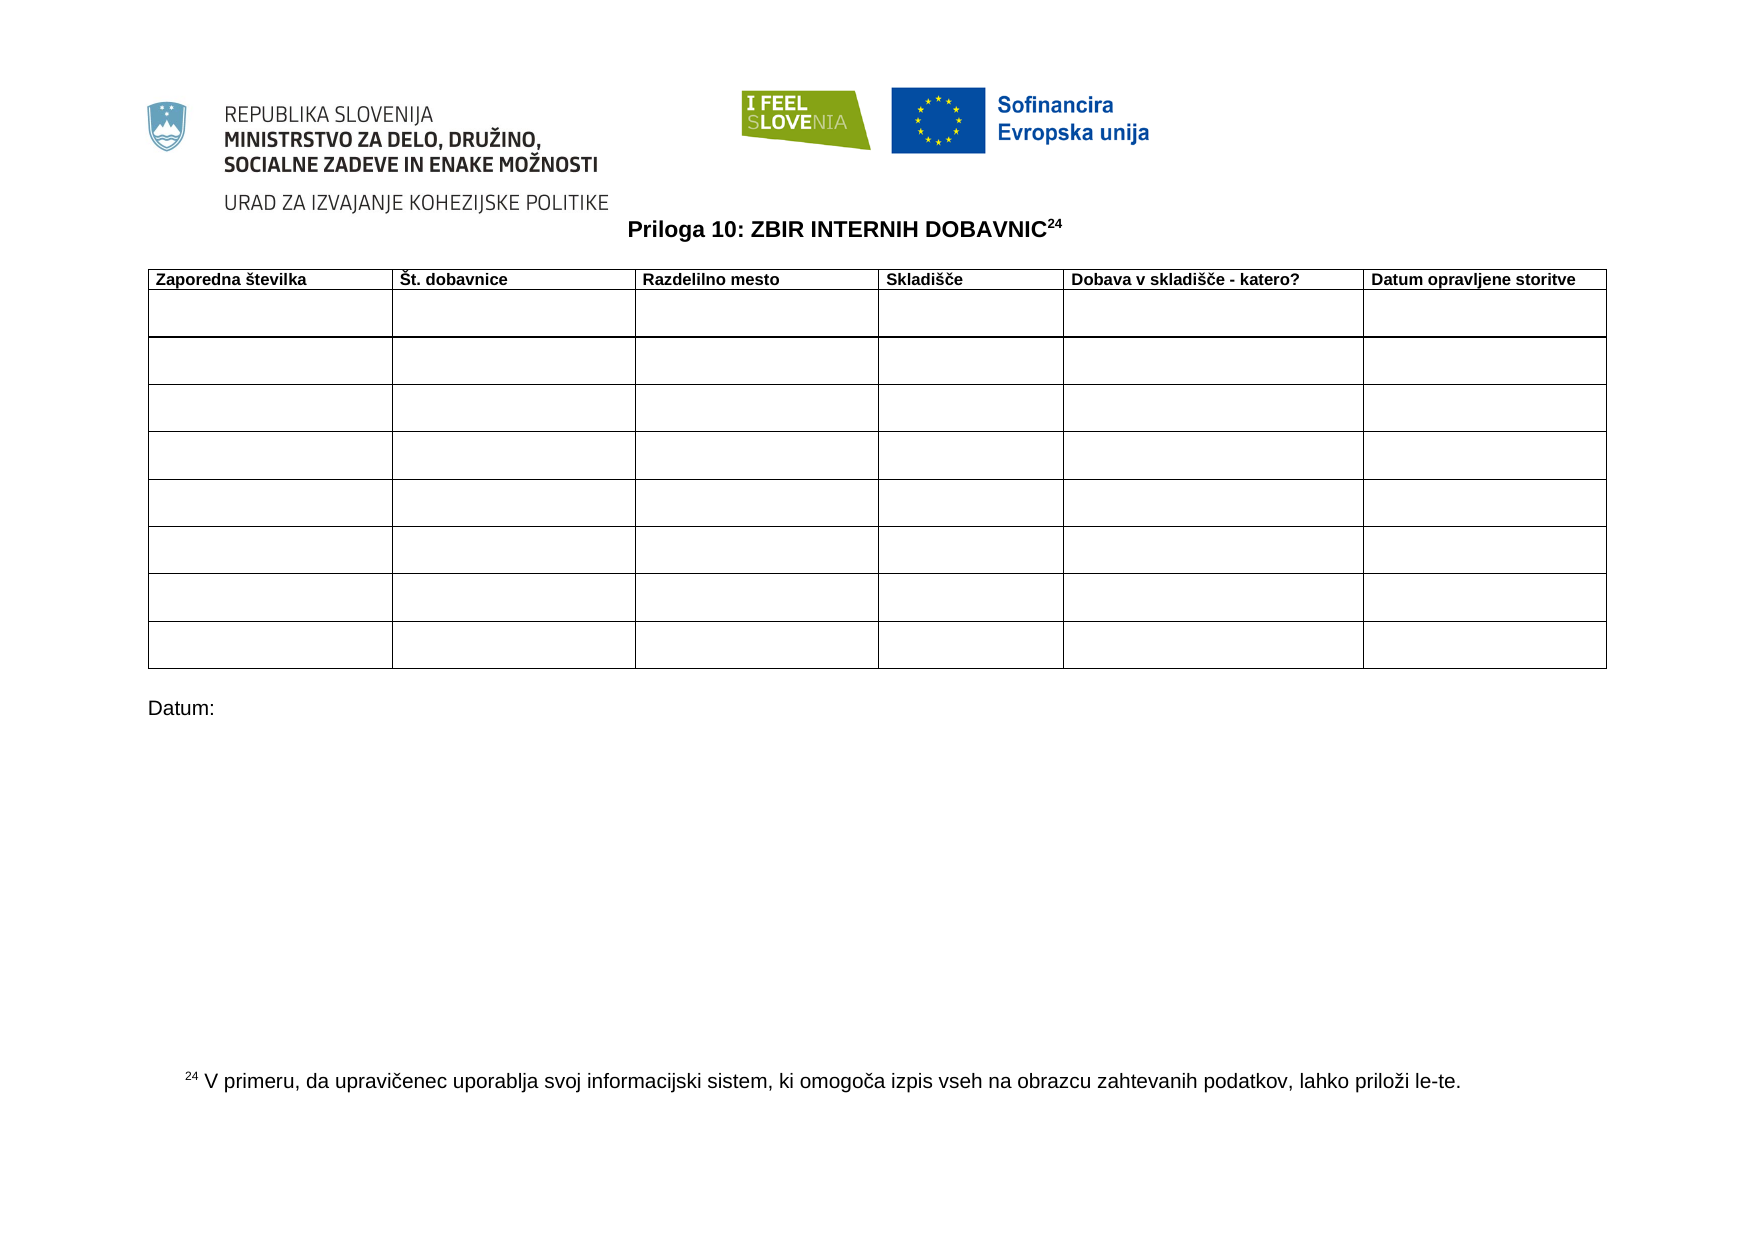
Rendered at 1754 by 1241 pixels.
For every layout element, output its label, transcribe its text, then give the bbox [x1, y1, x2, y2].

table_cell [149, 432, 392, 478]
table_cell [1364, 432, 1606, 478]
table_cell [1064, 290, 1363, 336]
table_cell [1364, 527, 1606, 573]
table_cell [1064, 480, 1363, 526]
table_cell [149, 290, 392, 336]
table_cell [1364, 385, 1606, 431]
table_cell [636, 290, 878, 336]
table_cell [1364, 290, 1606, 336]
table_cell [149, 385, 392, 431]
table_cell [1064, 385, 1363, 431]
table_cell [1364, 622, 1606, 668]
table_cell [393, 527, 635, 573]
table_cell [149, 622, 392, 668]
table_cell [149, 338, 392, 384]
table_cell [636, 338, 878, 384]
table_header Dobava v skladišče - katero? [1064, 270, 1363, 289]
subtitle Priloga 10: ZBIR INTERNIH DOBAVNIC [148, 216, 1606, 242]
table_cell [1064, 432, 1363, 478]
table_header Razdelilno mesto [636, 270, 878, 289]
text Datum: [148, 696, 1606, 719]
table_cell [879, 574, 1063, 621]
table_cell [636, 480, 878, 526]
table_cell [879, 480, 1063, 526]
table_header Skladišče [879, 270, 1063, 289]
table_header Datum opravljene storitve [1364, 270, 1606, 289]
table_cell [393, 480, 635, 526]
table_cell [393, 385, 635, 431]
table_cell [149, 480, 392, 526]
table_cell [879, 622, 1063, 668]
table_cell [879, 385, 1063, 431]
table_cell [1064, 338, 1363, 384]
table_cell [879, 338, 1063, 384]
table_cell [636, 622, 878, 668]
table_cell [636, 574, 878, 621]
table_cell [1364, 480, 1606, 526]
table_cell [1364, 574, 1606, 621]
table_cell [636, 432, 878, 478]
table_cell [149, 527, 392, 573]
table_cell [879, 432, 1063, 478]
table_cell [393, 432, 635, 478]
table_cell [1064, 574, 1363, 621]
table_cell [393, 622, 635, 668]
table_header Zaporedna številka [149, 270, 392, 289]
table_cell [636, 527, 878, 573]
picture [739, 83, 1152, 158]
picture [49, 0, 609, 240]
table_cell [1064, 527, 1363, 573]
table_cell [393, 290, 635, 336]
table_header Št. dobavnice [393, 270, 635, 289]
table_cell [879, 527, 1063, 573]
table_cell [393, 338, 635, 384]
table_cell [393, 574, 635, 621]
table_cell [1064, 622, 1363, 668]
table_cell [149, 574, 392, 621]
table_cell [1364, 338, 1606, 384]
table_cell [879, 290, 1063, 336]
table_cell [636, 385, 878, 431]
